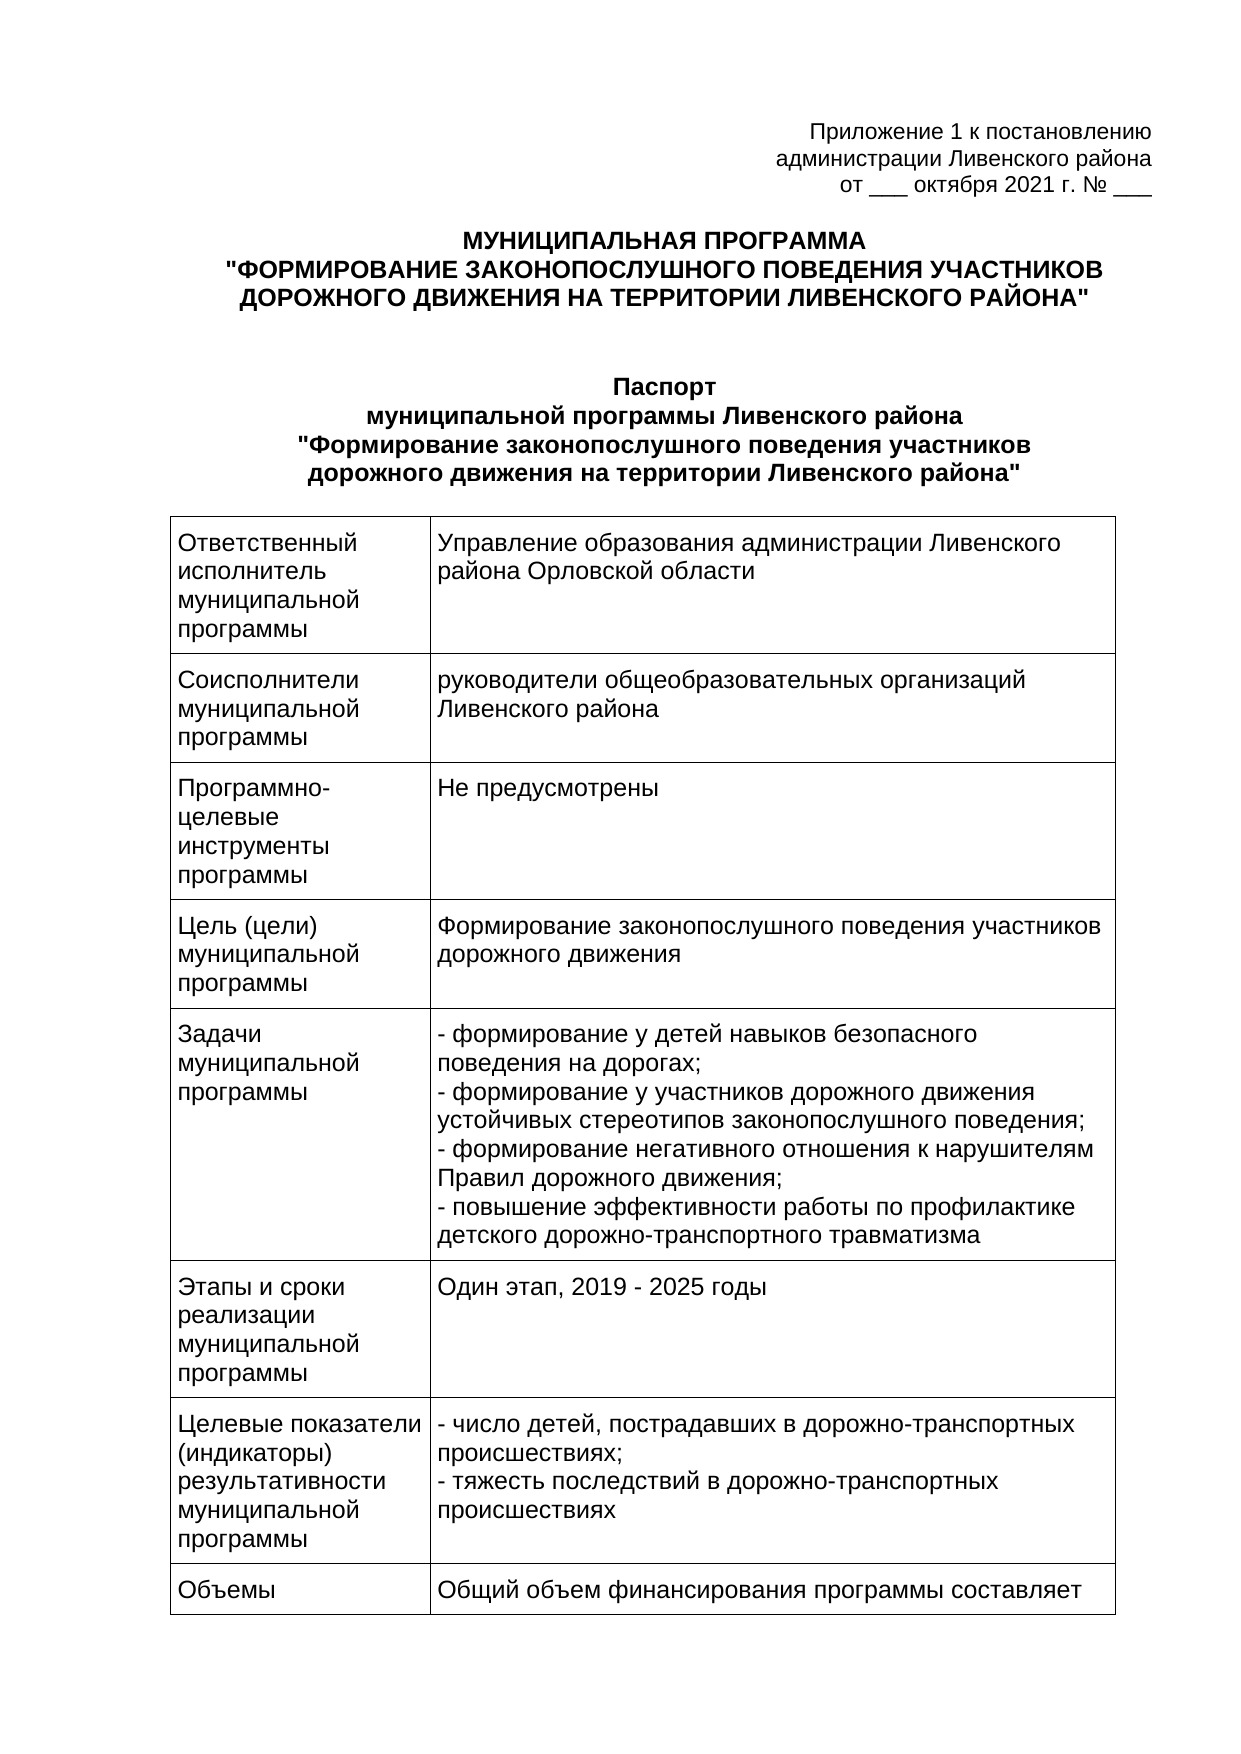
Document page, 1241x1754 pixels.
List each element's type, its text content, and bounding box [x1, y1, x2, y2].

text администрации Ливенского района [177, 144, 1152, 171]
title ДОРОЖНОГО ДВИЖЕНИЯ НА ТЕРРИТОРИИ ЛИВЕНСКОГО РАЙОНА" [177, 283, 1152, 312]
table_cell Не предусмотрены [431, 763, 1115, 899]
table_cell Задачи муниципальной программы [171, 1009, 430, 1260]
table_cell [171, 1564, 430, 1614]
title МУНИЦИПАЛЬНАЯ ПРОГРАММА [177, 226, 1152, 255]
table_cell Программно-целевые инструменты программы [171, 763, 430, 899]
table_cell - число детей, пострадавших в дорожно-транспортных происшествиях; - тяжесть последствий в дорожно-транспортных происшествиях [431, 1398, 1115, 1563]
title "Формирование законопослушного поведения участников [177, 429, 1152, 458]
table_cell Соисполнители муниципальной программы [171, 654, 430, 762]
table_cell Формирование законопослушного поведения участников дорожного движения [431, 900, 1115, 1007]
table_cell - формирование у детей навыков безопасного поведения на дорогах; - формирование у участников дорожного движения устойчивых стереотипов законопослушного поведения; - формирование негативного отношения к нарушителям Правил дорожного движения; - повышение эффективности работы по профилактике детского дорожно-транспортного травматизма [431, 1009, 1115, 1260]
table_header Ответственный исполнитель муниципальной программы [171, 517, 430, 653]
table_header Управление образования администрации Ливенского района Орловской области [431, 517, 1115, 653]
table_cell Один этап, 2019 - 2025 годы [431, 1261, 1115, 1397]
text от ___ октября 2021 г. № ___ [177, 171, 1152, 197]
title дорожного движения на территории Ливенского района" [177, 458, 1152, 487]
table_cell руководители общеобразовательных организаций Ливенского района [431, 654, 1115, 762]
table_cell Этапы и сроки реализации муниципальной программы [171, 1261, 430, 1397]
table_cell Цель (цели) муниципальной программы [171, 900, 430, 1007]
title Паспорт [177, 372, 1152, 401]
table_cell Целевые показатели (индикаторы) результативности муниципальной программы [171, 1398, 430, 1563]
title муниципальной программы Ливенского района [177, 401, 1152, 429]
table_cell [431, 1564, 1115, 1614]
title "ФОРМИРОВАНИЕ ЗАКОНОПОСЛУШНОГО ПОВЕДЕНИЯ УЧАСТНИКОВ [177, 255, 1152, 283]
text Приложение 1 к постановлению [177, 118, 1152, 144]
